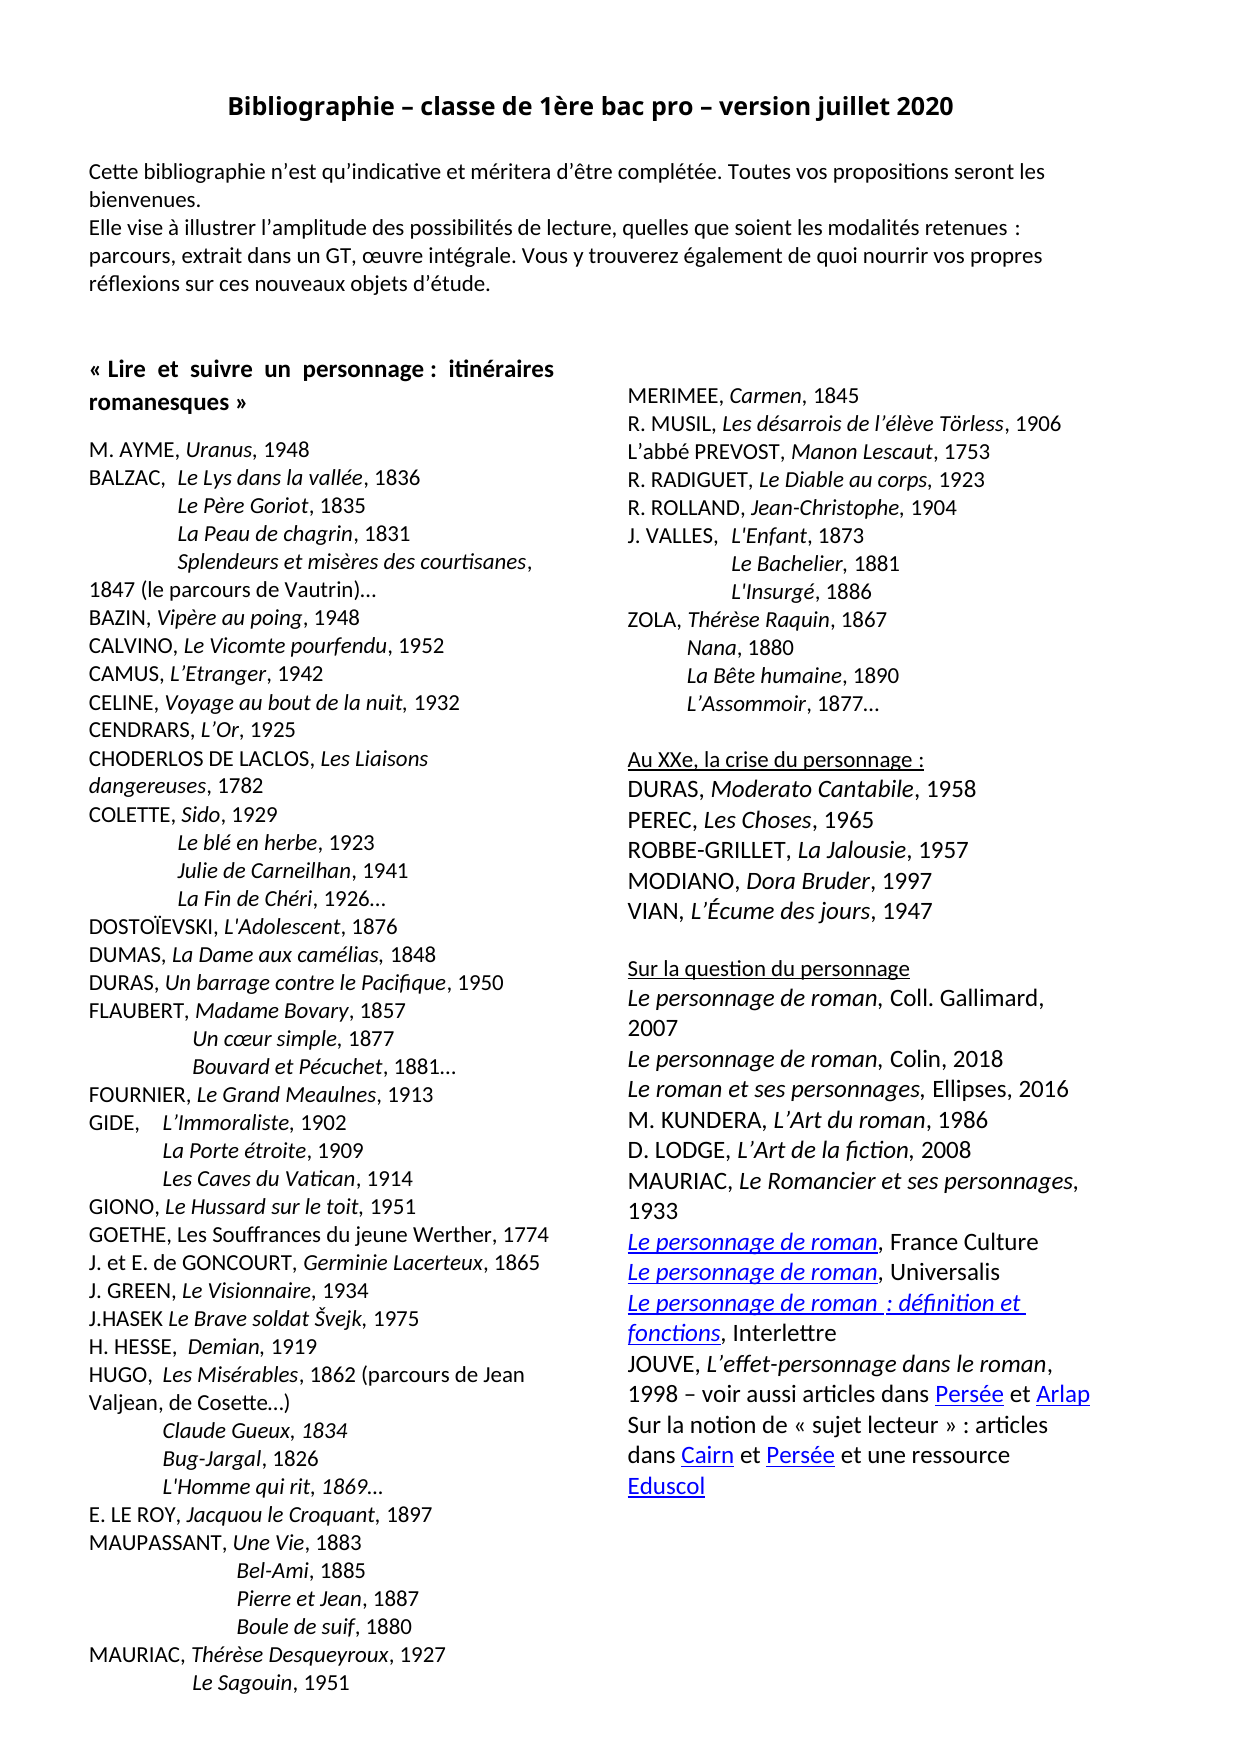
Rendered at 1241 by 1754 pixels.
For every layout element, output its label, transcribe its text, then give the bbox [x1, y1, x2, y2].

text M. AYME, Uranus, 1948 [89, 435, 554, 463]
text GIONO, Le Hussard sur le toit, 1951 [89, 1192, 554, 1220]
text CENDRARS, L’Or, 1925 [89, 716, 554, 744]
text E. LE ROY, Jacquou le Croquant, 1897 [89, 1500, 554, 1528]
text Julie de Carneilhan, 1941 [89, 856, 554, 884]
text Elle vise à illustrer l’amplitude des possibilités de lecture, quelles que soient les modalités retenues : parcours, extrait dans un GT, œuvre intégrale. Vous y trouverez également de quoi nourrir vos propres réflexions sur ces nouveaux objets d’étude. [89, 213, 1093, 297]
text D. LODGE, L’Art de la fiction, 2008 [627, 1134, 1093, 1165]
text CALVINO, Le Vicomte pourfendu, 1952 [89, 632, 554, 659]
text BAZIN, Vipère au poing, 1948 [89, 603, 554, 632]
text La Fin de Chéri, 1926… [89, 884, 554, 912]
text « Lire et suivre un personnage : itinéraires romanesques » [89, 353, 554, 416]
text DURAS, Moderato Cantabile, 1958 [627, 773, 1093, 804]
text GOETHE, Les Souffrances du jeune Werther, 1774 [89, 1220, 554, 1248]
text Le blé en herbe, 1923 [89, 828, 554, 856]
text Sur la question du personnage [627, 954, 1093, 982]
text Un cœur simple, 1877 [89, 1024, 554, 1052]
text MODIANO, Dora Bruder, 1997 [627, 865, 1093, 895]
text Bouvard et Pécuchet, 1881… [89, 1052, 554, 1080]
text Pierre et Jean, 1887 [89, 1584, 554, 1612]
text DUMAS, La Dame aux camélias, 1848 [89, 940, 554, 968]
text BALZAC, Le Lys dans la vallée, 1836 [89, 463, 554, 491]
title Bibliographie – classe de 1ère bac pro – version juillet 2020 [89, 89, 1093, 123]
text Les Caves du Vatican, 1914 [89, 1164, 554, 1192]
text Le roman et ses personnages, Ellipses, 2016 [627, 1073, 1093, 1104]
text GIDE, L’Immoraliste, 1902 [89, 1108, 554, 1136]
text MAURIAC, Thérèse Desqueyroux, 1927 [89, 1640, 554, 1668]
text FOURNIER, Le Grand Meaulnes, 1913 [89, 1080, 554, 1108]
text MAURIAC, Le Romancier et ses personnages, 1933 [627, 1165, 1093, 1226]
text La Bête humaine, 1890 [627, 661, 1093, 689]
text JOUVE, L’effet-personnage dans le roman, 1998 – voir aussi articles dans Persée et Arlap [627, 1348, 1093, 1409]
text HUGO, Les Misérables, 1862 (parcours de Jean Valjean, de Cosette…) [89, 1360, 554, 1416]
text Le personnage de roman, France Culture [627, 1226, 1093, 1257]
text Au XXe, la crise du personnage : [627, 745, 1093, 773]
text R. MUSIL, Les désarrois de l’élève Törless, 1906 [627, 409, 1093, 437]
text CELINE, Voyage au bout de la nuit, 1932 [89, 688, 554, 716]
text M. KUNDERA, L’Art du roman, 1986 [627, 1104, 1093, 1134]
text VIAN, L’Écume des jours, 1947 [627, 895, 1093, 926]
text Bug-Jargal, 1826 [89, 1444, 554, 1472]
text Sur la notion de « sujet lecteur » : articles dans Cairn et Persée et une ressource Eduscol [627, 1409, 1093, 1501]
text Nana, 1880 [627, 633, 1093, 661]
text DURAS, Un barrage contre le Pacifique, 1950 [89, 968, 554, 996]
text MAUPASSANT, Une Vie, 1883 [89, 1528, 554, 1556]
text J. VALLES, L'Enfant, 1873 [627, 521, 1093, 549]
text Boule de suif, 1880 [89, 1612, 554, 1640]
text Le personnage de roman, Colin, 2018 [627, 1043, 1093, 1073]
text J. GREEN, Le Visionnaire, 1934 [89, 1276, 554, 1304]
text DOSTOÏEVSKI, L'Adolescent, 1876 [89, 912, 554, 940]
text J. et E. de GONCOURT, Germinie Lacerteux, 1865 [89, 1248, 554, 1276]
text PEREC, Les Choses, 1965 [627, 804, 1093, 834]
text L'Homme qui rit, 1869… [89, 1472, 554, 1500]
text ROBBE-GRILLET, La Jalousie, 1957 [627, 834, 1093, 865]
text Le Bachelier, 1881 [627, 549, 1093, 577]
text Le Père Goriot, 1835 [89, 491, 554, 519]
text Claude Gueux, 1834 [89, 1416, 554, 1444]
text COLETTE, Sido, 1929 [89, 800, 554, 828]
text FLAUBERT, Madame Bovary, 1857 [89, 996, 554, 1024]
text Le personnage de roman : définition et fonctions, Interlettre [627, 1287, 1093, 1348]
text L’Assommoir, 1877… [627, 689, 1093, 717]
text J.HASEK Le Brave soldat Švejk, 1975 [89, 1304, 554, 1332]
text La Peau de chagrin, 1831 [89, 519, 554, 547]
text H. HESSE, Demian, 1919 [89, 1332, 554, 1360]
text Cette bibliographie n’est qu’indicative et méritera d’être complétée. Toutes vos propositions seront les bienvenues. [89, 157, 1093, 213]
text L’abbé PREVOST, Manon Lescaut, 1753 [627, 437, 1093, 465]
text MERIMEE, Carmen, 1845 [627, 381, 1093, 409]
text Le personnage de roman, Coll. Gallimard, 2007 [627, 982, 1093, 1043]
text R. ROLLAND, Jean-Christophe, 1904 [627, 493, 1093, 521]
text Le personnage de roman, Universalis [627, 1257, 1093, 1287]
text Splendeurs et misères des courtisanes, 1847 (le parcours de Vautrin)… [89, 547, 554, 603]
text ZOLA, Thérèse Raquin, 1867 [627, 605, 1093, 633]
text Le Sagouin, 1951 [89, 1668, 554, 1696]
text CHODERLOS DE LACLOS, Les Liaisons dangereuses, 1782 [89, 744, 554, 800]
text L'Insurgé, 1886 [627, 577, 1093, 605]
text Bel-Ami, 1885 [89, 1556, 554, 1584]
text R. RADIGUET, Le Diable au corps, 1923 [627, 465, 1093, 493]
text La Porte étroite, 1909 [89, 1136, 554, 1164]
text CAMUS, L’Etranger, 1942 [89, 659, 554, 688]
